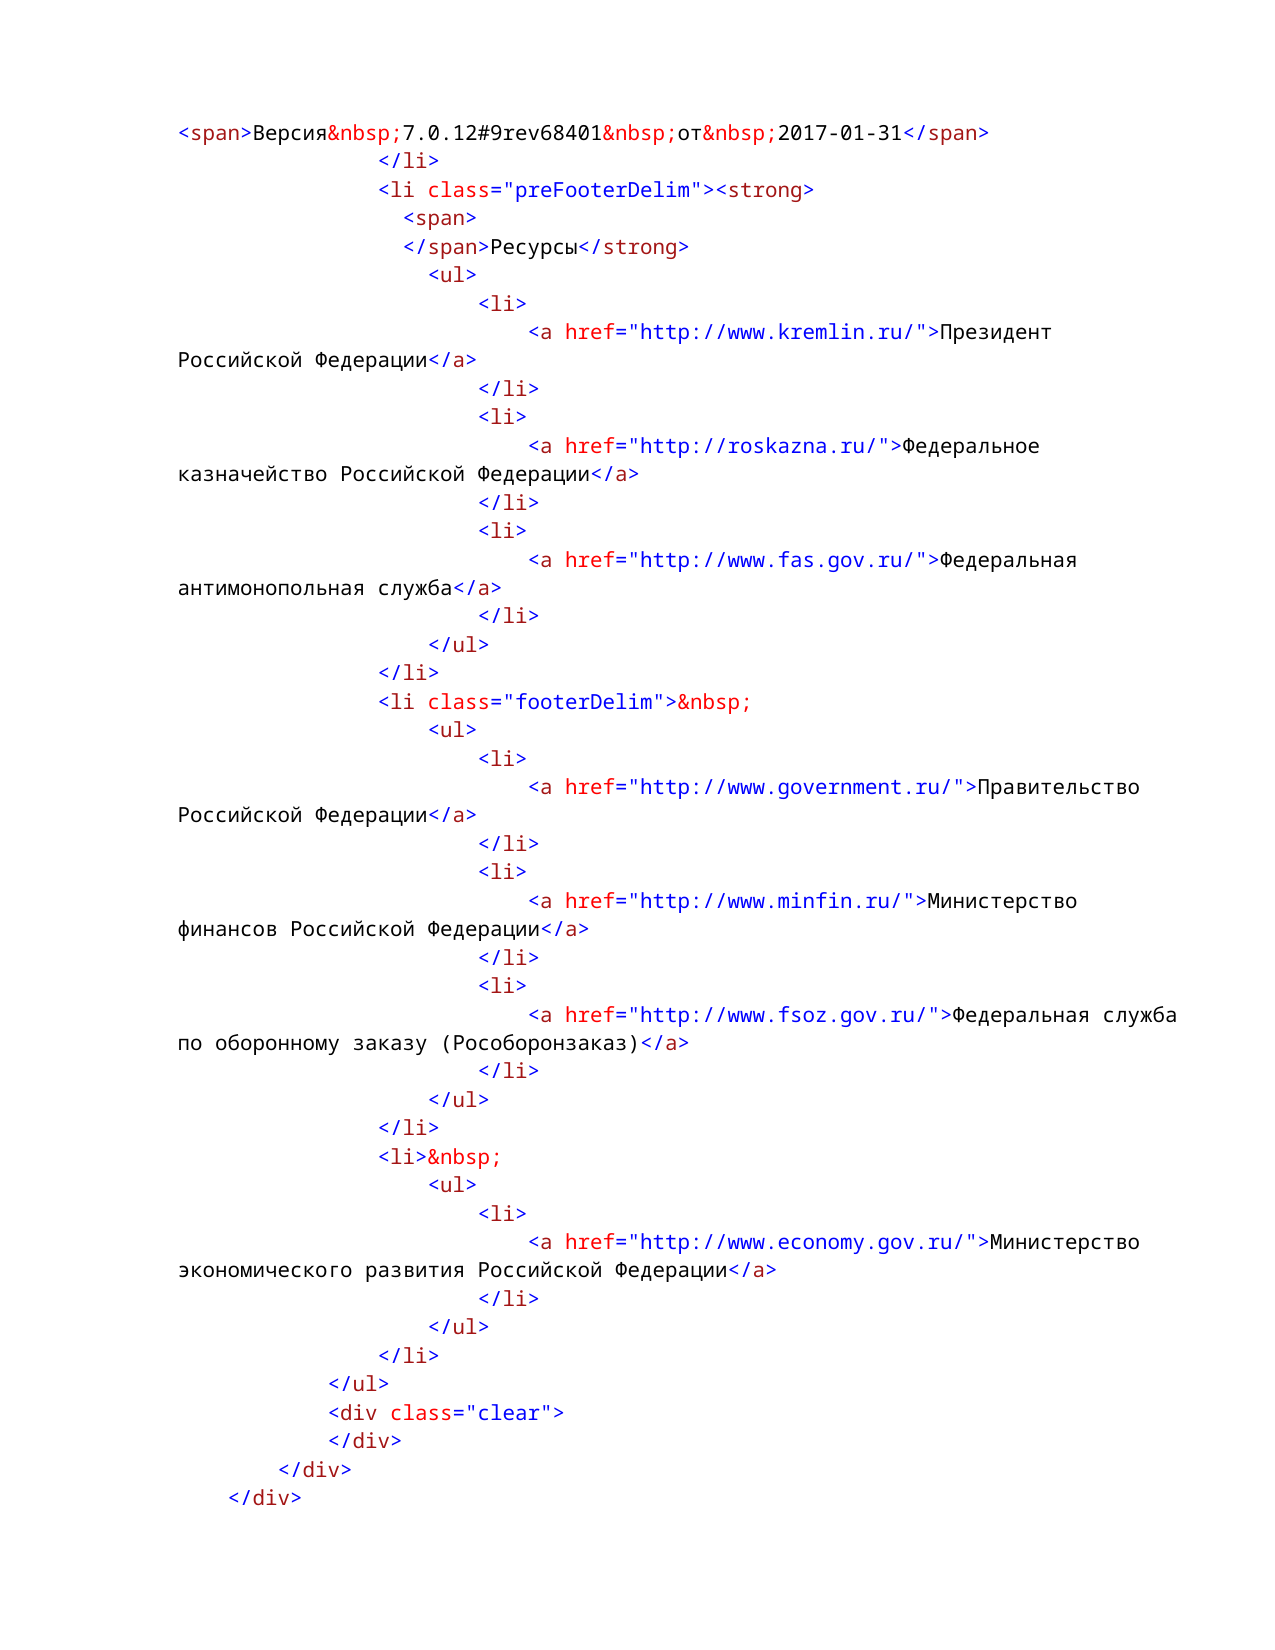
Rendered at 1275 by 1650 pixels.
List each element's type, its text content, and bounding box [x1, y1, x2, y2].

text </div> [177, 1426, 1186, 1455]
text </span>Ресурсы</strong> [177, 232, 1186, 260]
text </li> [177, 1057, 1186, 1085]
text <li> [177, 971, 1186, 1000]
text <ul> [177, 260, 1186, 289]
text <a href="http://www.minfin.ru/">Министерство финансов Российской Федерации</a> [177, 886, 1186, 943]
text </ul> [177, 1085, 1186, 1113]
text <a href="http://roskazna.ru/">Федеральное казначейство Российской Федерации</a> [177, 431, 1186, 488]
text <li>&nbsp; [177, 1142, 1186, 1170]
text <li class="footerDelim">&nbsp; [177, 687, 1186, 715]
text </li> [177, 943, 1186, 971]
text <li> [177, 744, 1186, 772]
text </ul> [177, 1312, 1186, 1341]
text </li> [177, 658, 1186, 687]
text <a href="http://www.fas.gov.ru/">Федеральная антимонопольная служба</a> [177, 545, 1186, 602]
text <span> [177, 203, 1186, 232]
text </li> [177, 1341, 1186, 1369]
text </li> [177, 1284, 1186, 1312]
text <li class="preFooterDelim"><strong> [177, 175, 1186, 203]
text <span>Версия&nbsp;7.0.12#9rev68401&nbsp;от&nbsp;2017-01-31</span> [177, 118, 1186, 147]
text <li> [177, 1199, 1186, 1227]
text </li> [177, 602, 1186, 630]
text <a href="http://www.economy.gov.ru/">Министерство экономического развития Российской Федерации</a> [177, 1227, 1186, 1284]
text <ul> [177, 715, 1186, 744]
text <a href="http://www.kremlin.ru/">Президент Российской Федерации</a> [177, 317, 1186, 374]
text </li> [177, 829, 1186, 857]
text </ul> [177, 1369, 1186, 1398]
text </li> [177, 488, 1186, 516]
text </div> [177, 1483, 1186, 1512]
text </li> [177, 147, 1186, 175]
text <a href="http://www.fsoz.gov.ru/">Федеральная служба по оборонному заказу (Рособоронзаказ)</a> [177, 1000, 1186, 1057]
text </ul> [177, 630, 1186, 658]
text <div class="clear"> [177, 1398, 1186, 1426]
text <a href="http://www.government.ru/">Правительство Российской Федерации</a> [177, 772, 1186, 829]
text </li> [177, 1113, 1186, 1142]
text <li> [177, 289, 1186, 317]
text </div> [177, 1455, 1186, 1483]
text <li> [177, 516, 1186, 545]
text <ul> [177, 1170, 1186, 1199]
text <li> [177, 402, 1186, 431]
text <li> [177, 857, 1186, 886]
text </li> [177, 374, 1186, 402]
